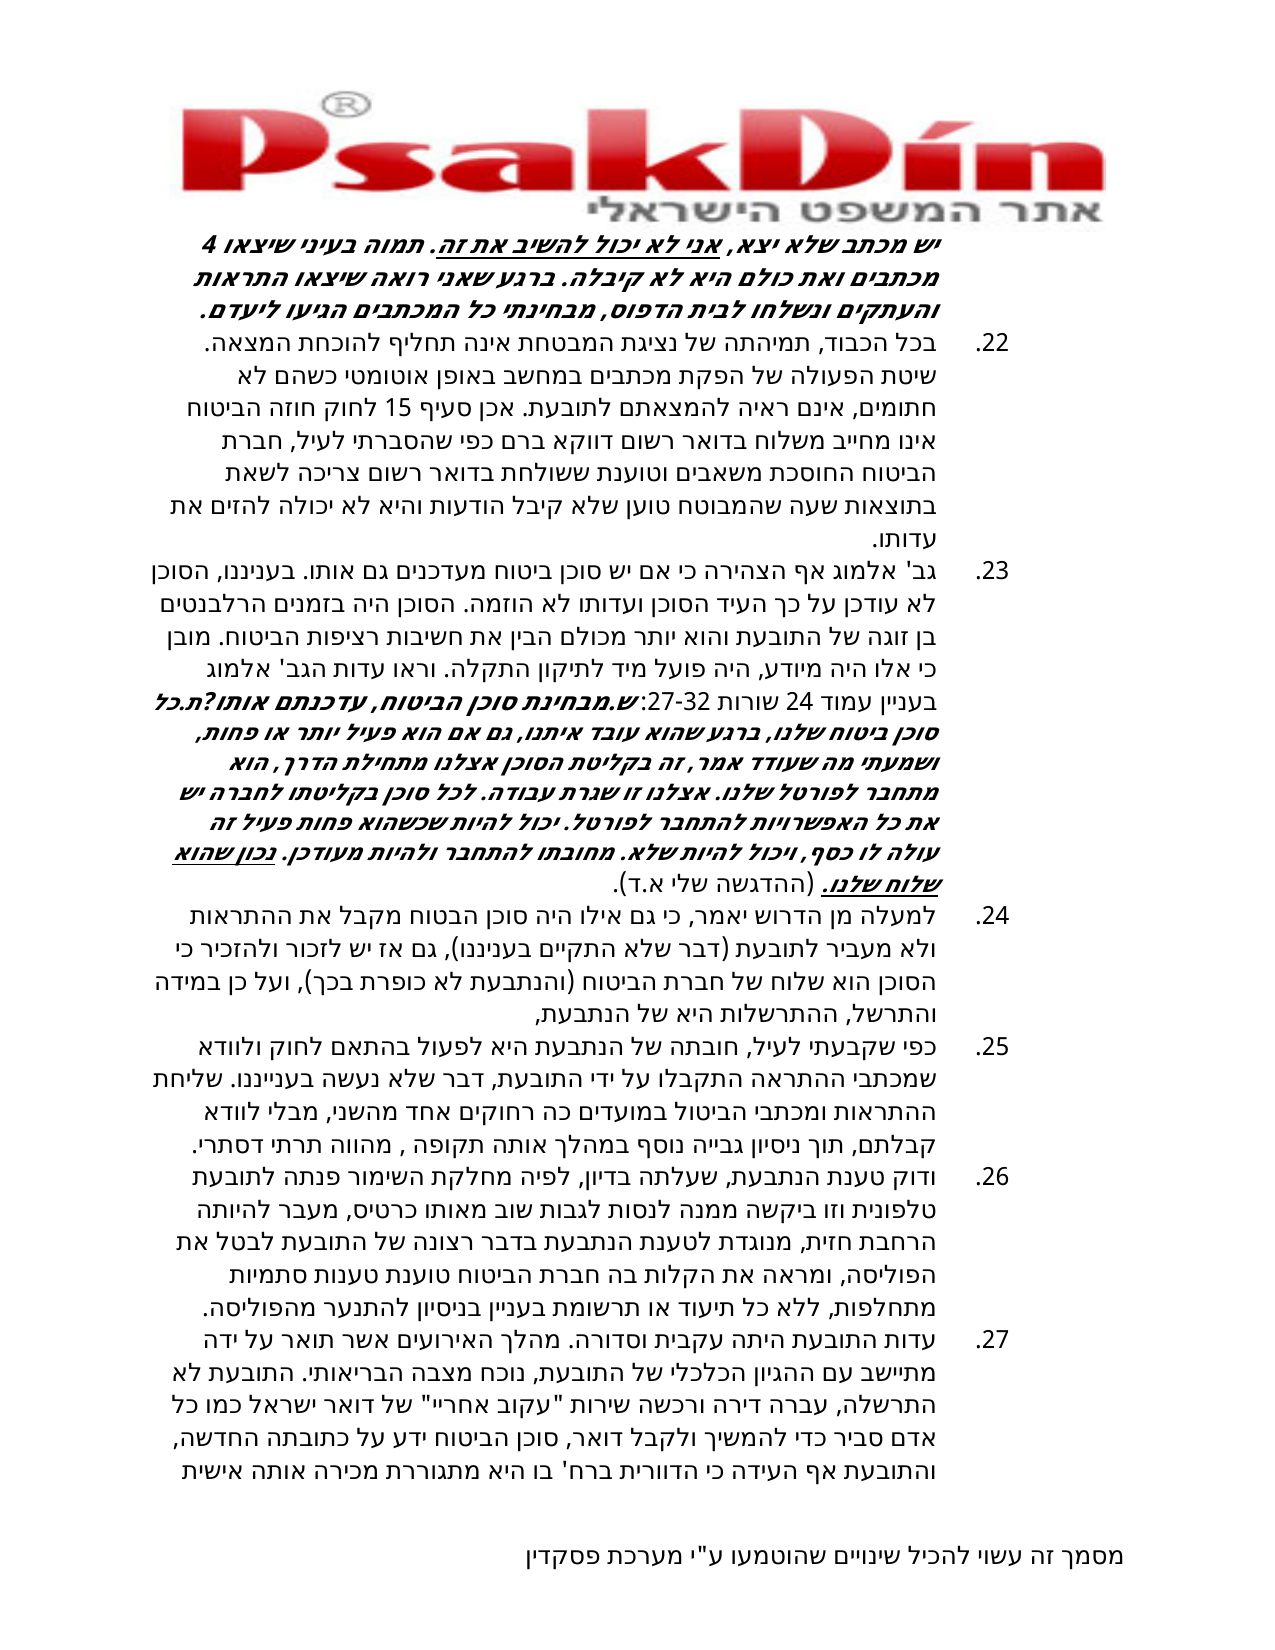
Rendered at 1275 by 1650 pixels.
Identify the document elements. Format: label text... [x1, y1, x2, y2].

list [150, 231, 975, 329]
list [150, 1326, 975, 1489]
list למעלה מן הדרוש יאמר, כי גם אילו היה סוכן הבטוח מקבל את ההתראות ולא מעביר לתובעת (דבר שלא התקיים בעניננו), גם אז יש לזכור ולהזכיר כי הסוכן הוא שלוח של חברת הביטוח (והנתבעת לא כופרת בכך), ועל כן במידה והתרשל, ההתרשלות היא של הנתבעת, [150, 902, 975, 1033]
list ודוק טענת הנתבעת, שעלתה בדיון, לפיה מחלקת השימור פנתה לתובעת טלפונית וזו ביקשה ממנה לנסות לגבות שוב מאותו כרטיס, מעבר להיותה הרחבת חזית, מנוגדת לטענת הנתבעת בדבר רצונה של התובעת לבטל את הפוליסה, ומראה את הקלות בה חברת הביטוח טוענת טענות סתמיות מתחלפות, ללא כל תיעוד או תרשומת בעניין בניסיון להתנער מהפוליסה. [150, 1163, 975, 1326]
list כפי שקבעתי לעיל, חובתה של הנתבעת היא לפעול בהתאם לחוק ולוודא שמכתבי ההתראה התקבלו על ידי התובעת, דבר שלא נעשה בענייננו. שליחת ההתראות ומכתבי הביטול במועדים כה רחוקים אחד מהשני, מבלי לוודא קבלתם, תוך ניסיון גבייה נוסף במהלך אותה תקופה , מהווה תרתי דסתרי. [150, 1033, 975, 1163]
list בכל הכבוד, תמיהתה של נציגת המבטחת אינה תחליף להוכחת המצאה. שיטת הפעולה של הפקת מכתבים במחשב באופן אוטומטי כשהם לא חתומים, אינם ראיה להמצאתם לתובעת. אכן סעיף 15 לחוק חוזה הביטוח אינו מחייב משלוח בדואר רשום דווקא ברם כפי שהסברתי לעיל, חברת הביטוח החוסכת משאבים וטוענת ששולחת בדואר רשום צריכה לשאת בתוצאות שעה שהמבוטח טוען שלא קיבל הודעות והיא לא יכולה להזים את עדותו. [150, 329, 975, 557]
list גב' אלמוג אף הצהירה כי אם יש סוכן ביטוח מעדכנים גם אותו. בעניננו, הסוכן לא עודכן על כך העיד הסוכן ועדותו לא הוזמה. הסוכן היה בזמנים הרלבנטים בן זוגה של התובעת והוא יותר מכולם הבין את חשיבות רציפות הביטוח. מובן כי אלו היה מיודע, היה פועל מיד לתיקון התקלה. וראו עדות הגב' אלמוג בעניין עמוד 24 שורות 27-32: ש.מבחינת סוכן הביטוח, עדכנתם אותו?ת.כל סוכן ביטוח שלנו, ברגע שהוא עובד איתנו, גם אם הוא פעיל יותר או פחות, ושמעתי מה שעודד אמר, זה בקליטת הסוכן אצלנו מתחילת הדרך, הוא מתחבר לפורטל שלנו. אצלנו זו שגרת עבודה. לכל סוכן בקליטתו לחברה יש את כל האפשרויות להתחבר לפורטל. יכול להיות שכשהוא פחות פעיל זה עולה לו כסף, ויכול להיות שלא. מחובתו להתחבר ולהיות מעודכן. נכון שהוא שלוח שלנו. (ההדגשה שלי א.ד). [150, 557, 975, 902]
